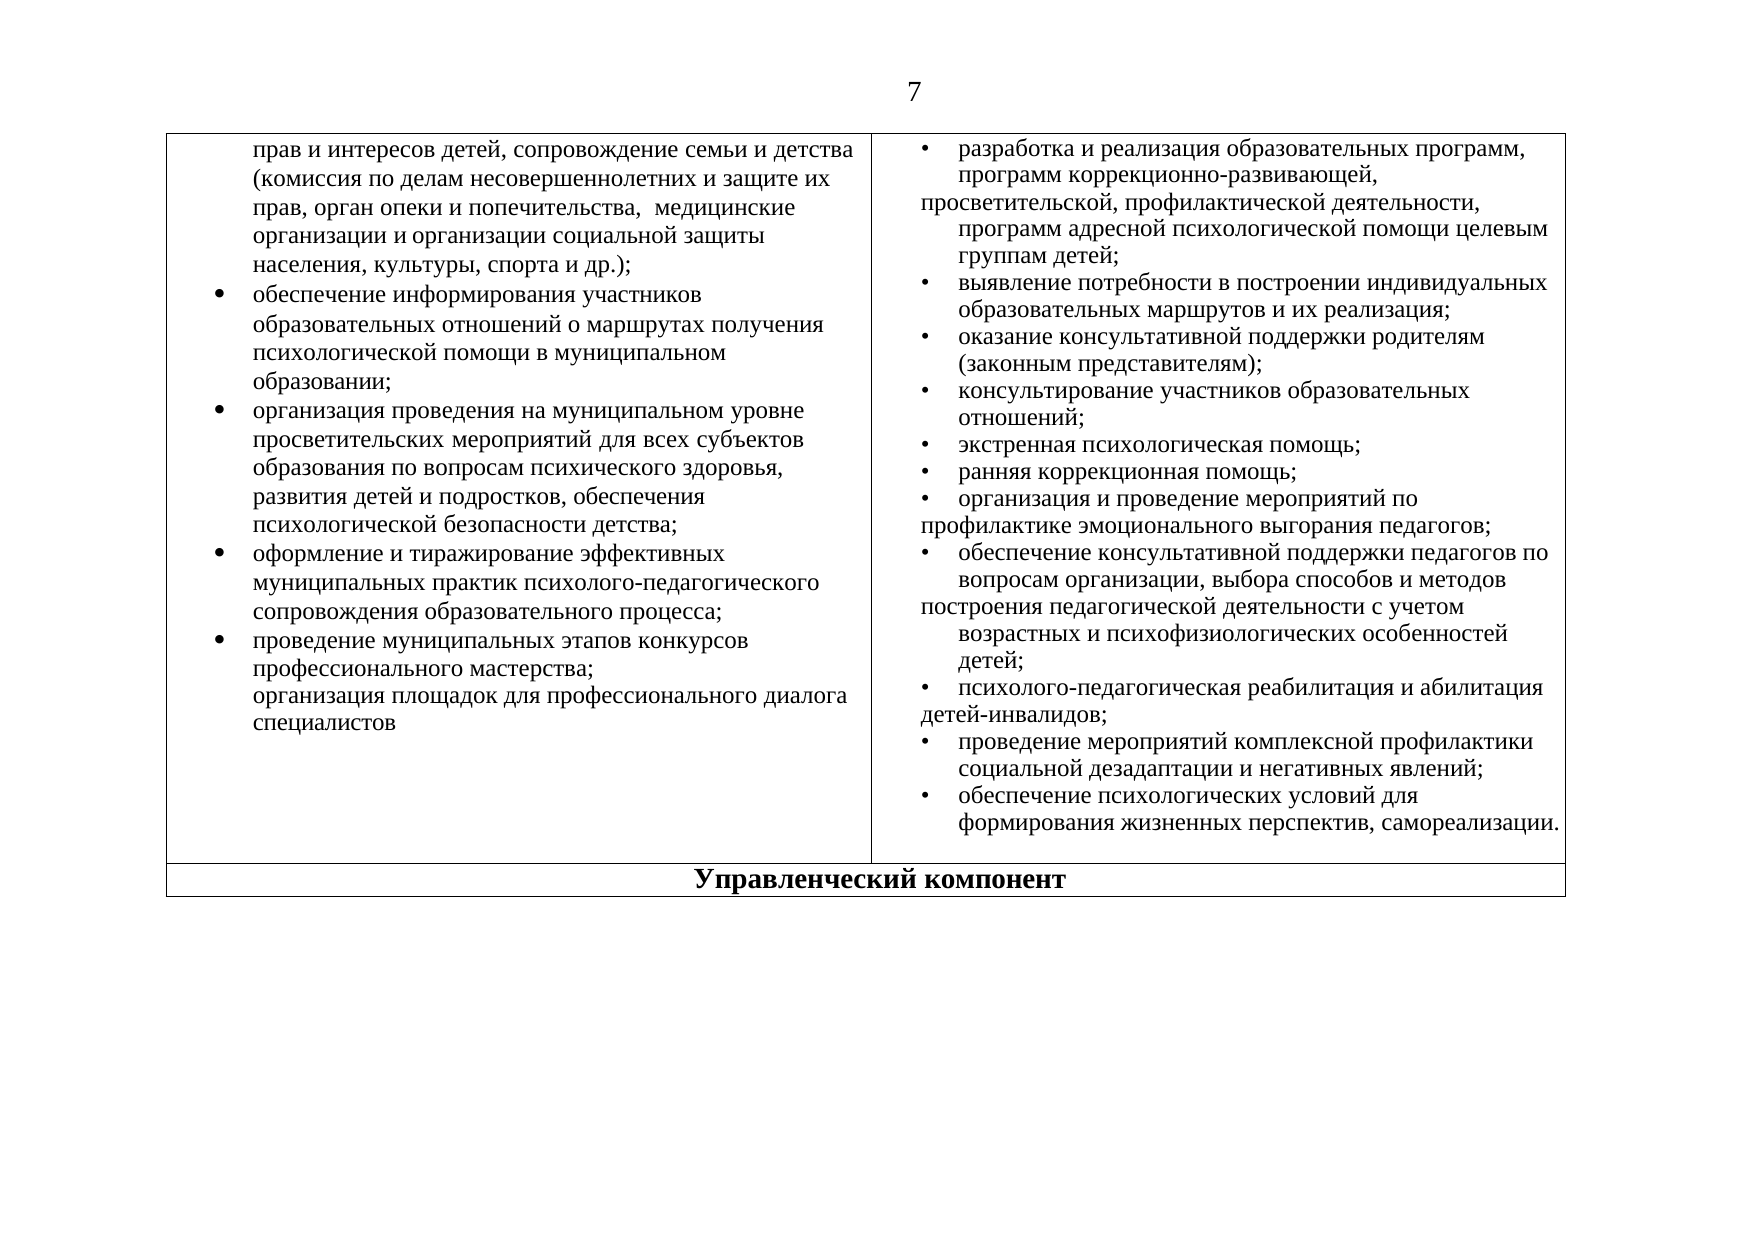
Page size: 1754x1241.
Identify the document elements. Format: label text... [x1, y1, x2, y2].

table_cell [167, 134, 871, 863]
table_cell Управленческий компонент [167, 864, 1565, 896]
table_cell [872, 134, 1565, 863]
